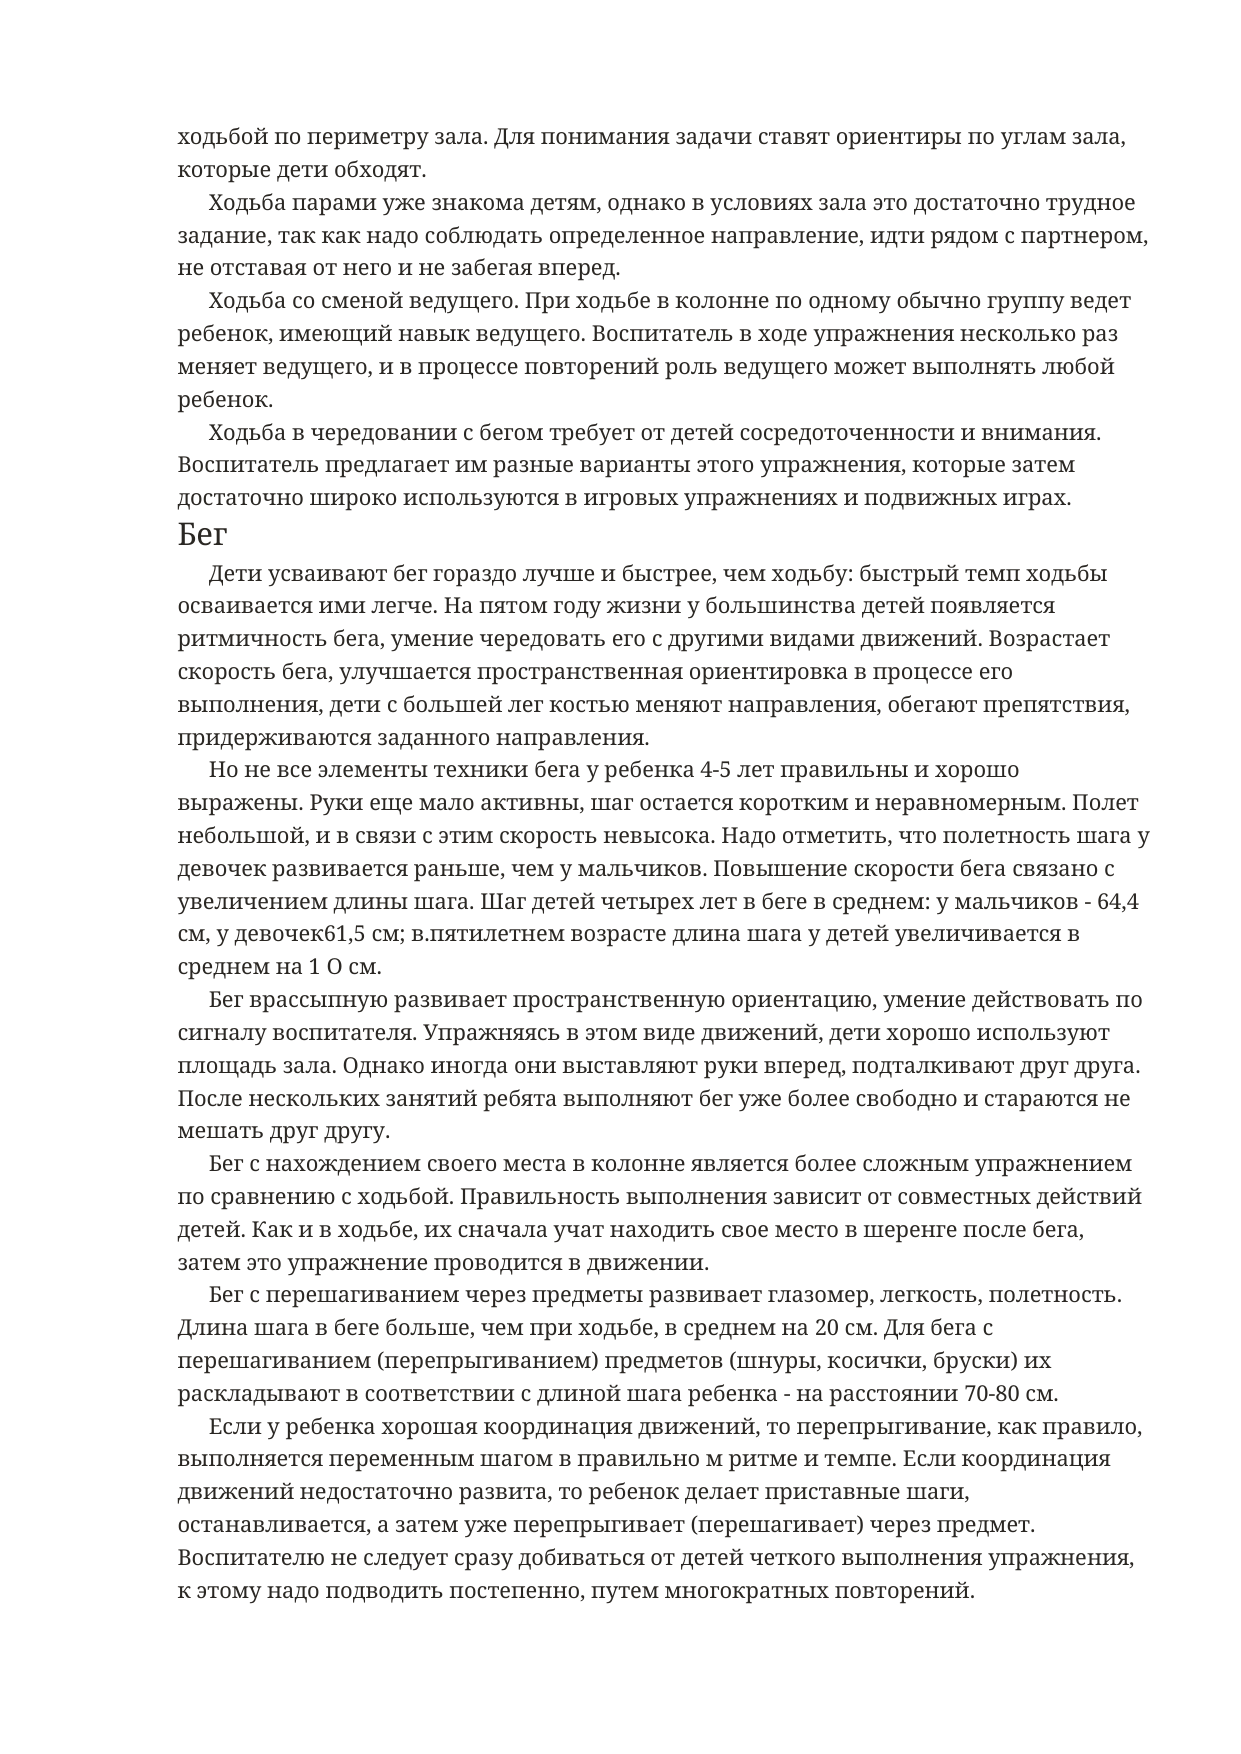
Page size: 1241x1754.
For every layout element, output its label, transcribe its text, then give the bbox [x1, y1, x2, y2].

text Ходьба в чередовании с бегом требует от детей сосредоточенности и внимания. Воспитатель предлагает им разные варианты этого упражнения, которые затем достаточно широко используются в игровых упражнениях и подвижных играх. [177, 413, 1152, 512]
text Ходьба парами уже знакома детям, однако в условиях зала это достаточно трудное задание, так как надо соблюдать определенное направление, идти рядом с партнером, не отставая от него и не забегая вперед. [177, 184, 1152, 282]
text Бег врассыпную развивает пространственную ориентацию, умение действовать по сигналу воспитателя. Упражняясь в этом виде движений, дети хорошо используют площадь зала. Однако иногда они выставляют руки вперед, подталкивают друг друга. После нескольких занятий ребята выполняют бег уже более свободно и стараются не мешать друг другу. [177, 981, 1152, 1145]
text Но не все элементы техники бега у ребенка 4-5 лет правильны и хорошо выражены. Руки еще мало активны, шаг остается коротким и неравномерным. Полет небольшой, и в связи с этим скорость невысока. Надо отметить, что полетность шага у девочек развивается раньше, чем у мальчиков. Повышение скорости бега связано с увеличением длины шага. Шаг детей четырех лет в беге в среднем: у мальчиков - 64,4 см, у девочек61,5 см; в.пятилетнем возрасте длина шага у детей увеличивается в среднем на 1 О см. [177, 751, 1152, 981]
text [177, 118, 1152, 184]
text Ходьба со сменой ведущего. При ходьбе в колонне по одному обычно группу ведет ребенок, имеющий навык ведущего. Воспитатель в ходе упражнения несколько раз меняет ведущего, и в процессе повторений роль ведущего может выполнять любой ребенок. [177, 282, 1152, 413]
text Бег с перешагиванием через предметы развивает глазомер, легкость, полетность. Длина шага в беге больше, чем при ходьбе, в среднем на 20 см. Для бега с перешагиванием (перепрыгиванием) предметов (шнуры, косички, бруски) их раскладывают в соответствии с длиной шага ребенка - на расстоянии 70-80 см. [177, 1276, 1152, 1408]
subtitle Бег [177, 512, 1152, 554]
text Дети усваивают бег гораздо лучше и быстрее, чем ходьбу: быстрый темп ходьбы осваивается ими легче. На пятом году жизни у большинства детей появляется ритмичность бега, умение чередовать его с другими видами движений. Возрастает скорость бега, улучшается пространственная ориентировка в процессе его выполнения, дети с большей лег костью меняют направления, обегают препятствия, придерживаются заданного направления. [177, 554, 1152, 751]
text Бег с нахождением своего места в колонне является более сложным упражнением по сравнению с ходьбой. Правильность выполнения зависит от совместных действий детей. Как и в ходьбе, их сначала учат находить свое место в шеренге после бега, затем это упражнение проводится в движении. [177, 1145, 1152, 1276]
text Если у ребенка хорошая координация движений, то перепрыгивание, как правило, выполняется переменным шагом в правильно м ритме и темпе. Если координация движений недостаточно развита, то ребенок делает приставные шаги, останавливается, а затем уже перепрыгивает (перешагивает) через предмет. Воспитателю не следует сразу добиваться от детей четкого выполнения упражнения, к этому надо подводить постепенно, путем многократных повторений. [177, 1408, 1152, 1604]
